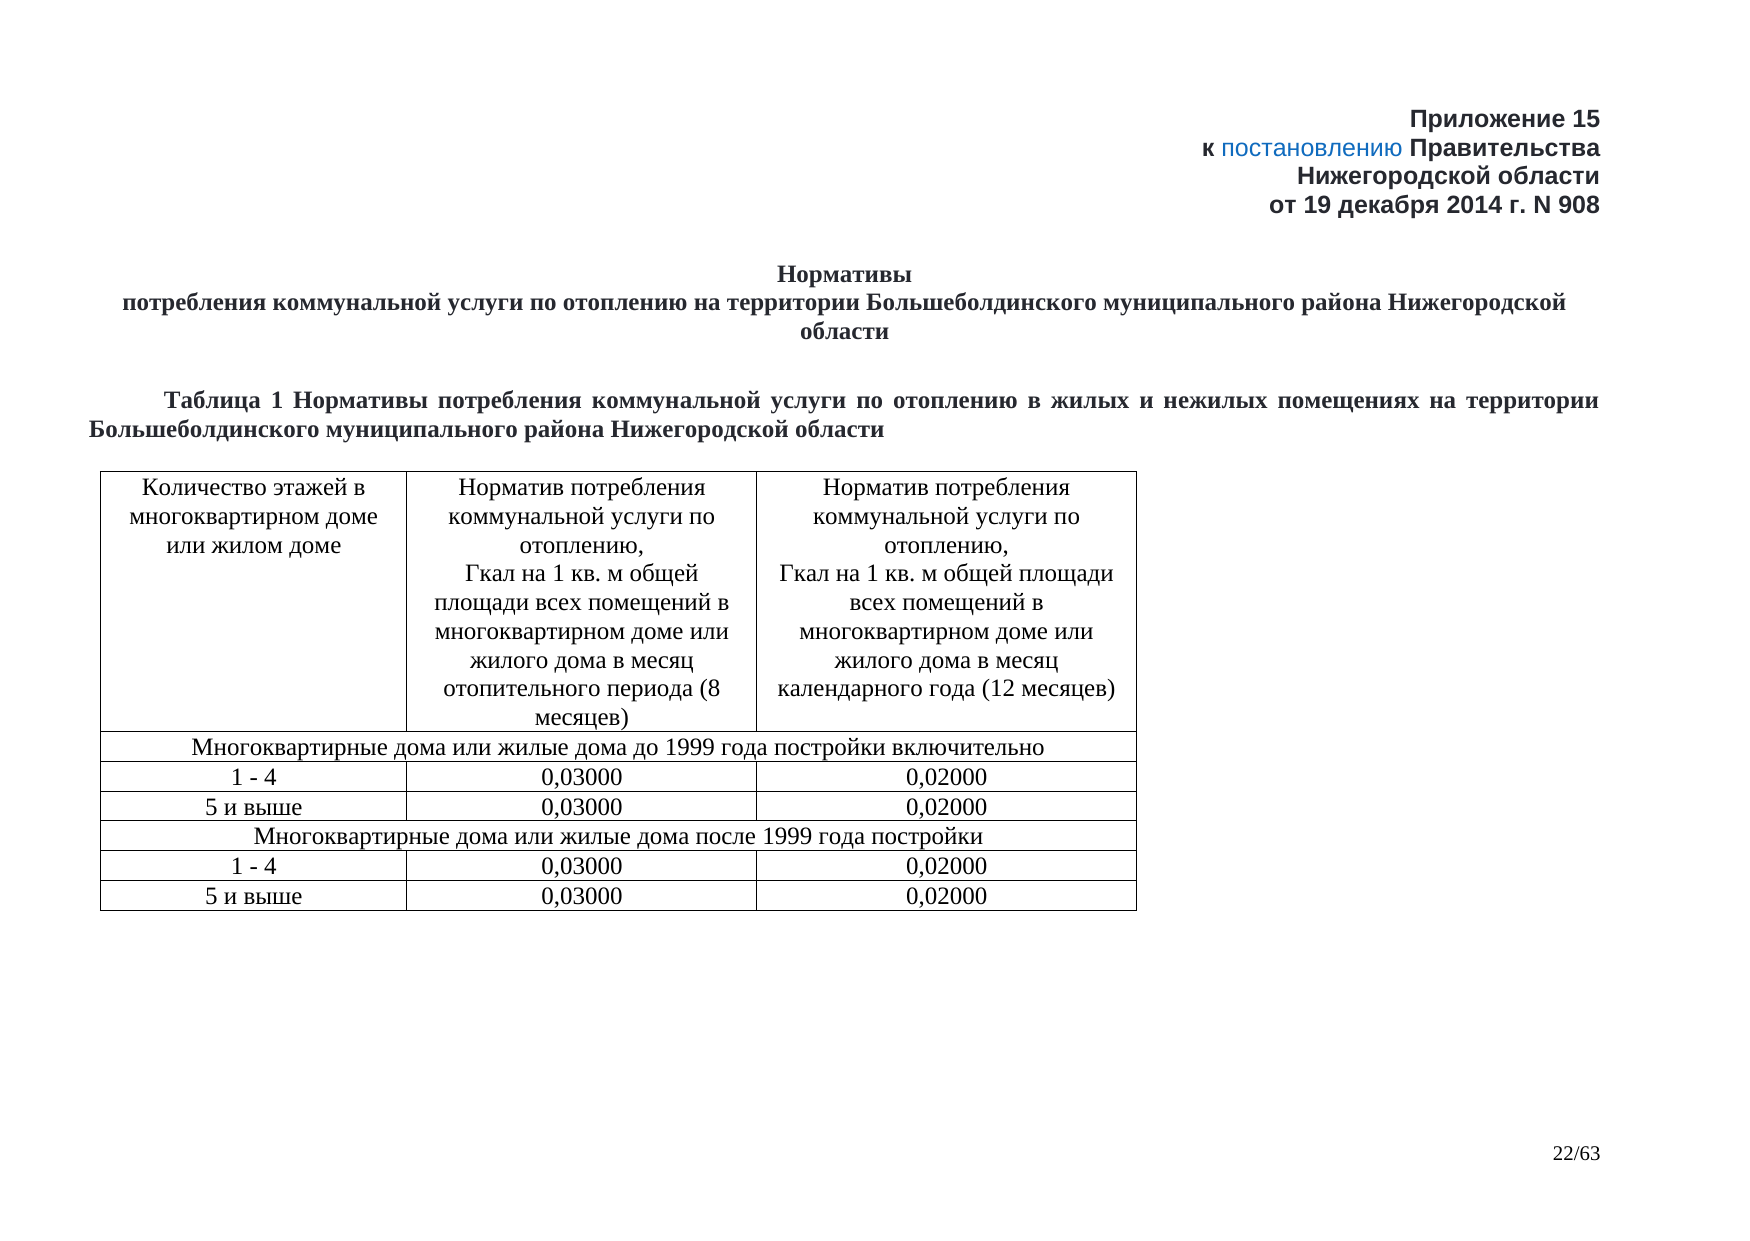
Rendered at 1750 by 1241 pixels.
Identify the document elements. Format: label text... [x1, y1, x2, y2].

table_cell 5 и выше [101, 881, 406, 910]
table_cell 1 - 4 [101, 762, 406, 791]
table_cell 0,02000 [757, 762, 1136, 791]
table_cell 0,03000 [407, 851, 756, 880]
text Таблица 1 Нормативы потребления коммунальной услуги по отоплению в жилых и нежилых помещениях на территории Большеболдинского муниципального района Нижегородской области [89, 385, 1600, 442]
table_cell 0,02000 [757, 851, 1136, 880]
table_header Количество этажей в многоквартирном доме или жилом доме [101, 472, 406, 731]
table_cell Многоквартирные дома или жилые дома после 1999 года постройки [101, 821, 1136, 850]
subtitle Нормативы потребления коммунальной услуги по отоплению на территории Большеболдинского муниципального района Нижегородской области [89, 259, 1600, 345]
table_cell 0,03000 [407, 792, 756, 820]
table_header Норматив потребления коммунальной услуги по отоплению, Гкал на 1 кв. м общей площади всех помещений в многоквартирном доме или жилого дома в месяц календарного года (12 месяцев) [757, 472, 1136, 731]
text Приложение 15 к постановлению Правительства Нижегородской области от 19 декабря 2014 г. N 908 [89, 104, 1600, 219]
table_cell 0,02000 [757, 881, 1136, 910]
table_cell 0,03000 [407, 762, 756, 791]
table_cell Многоквартирные дома или жилые дома до 1999 года постройки включительно [101, 732, 1136, 761]
table_cell 0,02000 [757, 792, 1136, 820]
table_cell 1 - 4 [101, 851, 406, 880]
table_cell 0,03000 [407, 881, 756, 910]
table_header Норматив потребления коммунальной услуги по отоплению, Гкал на 1 кв. м общей площади всех помещений в многоквартирном доме или жилого дома в месяц отопительного периода (8 месяцев) [407, 472, 756, 731]
table_cell 5 и выше [101, 792, 406, 820]
